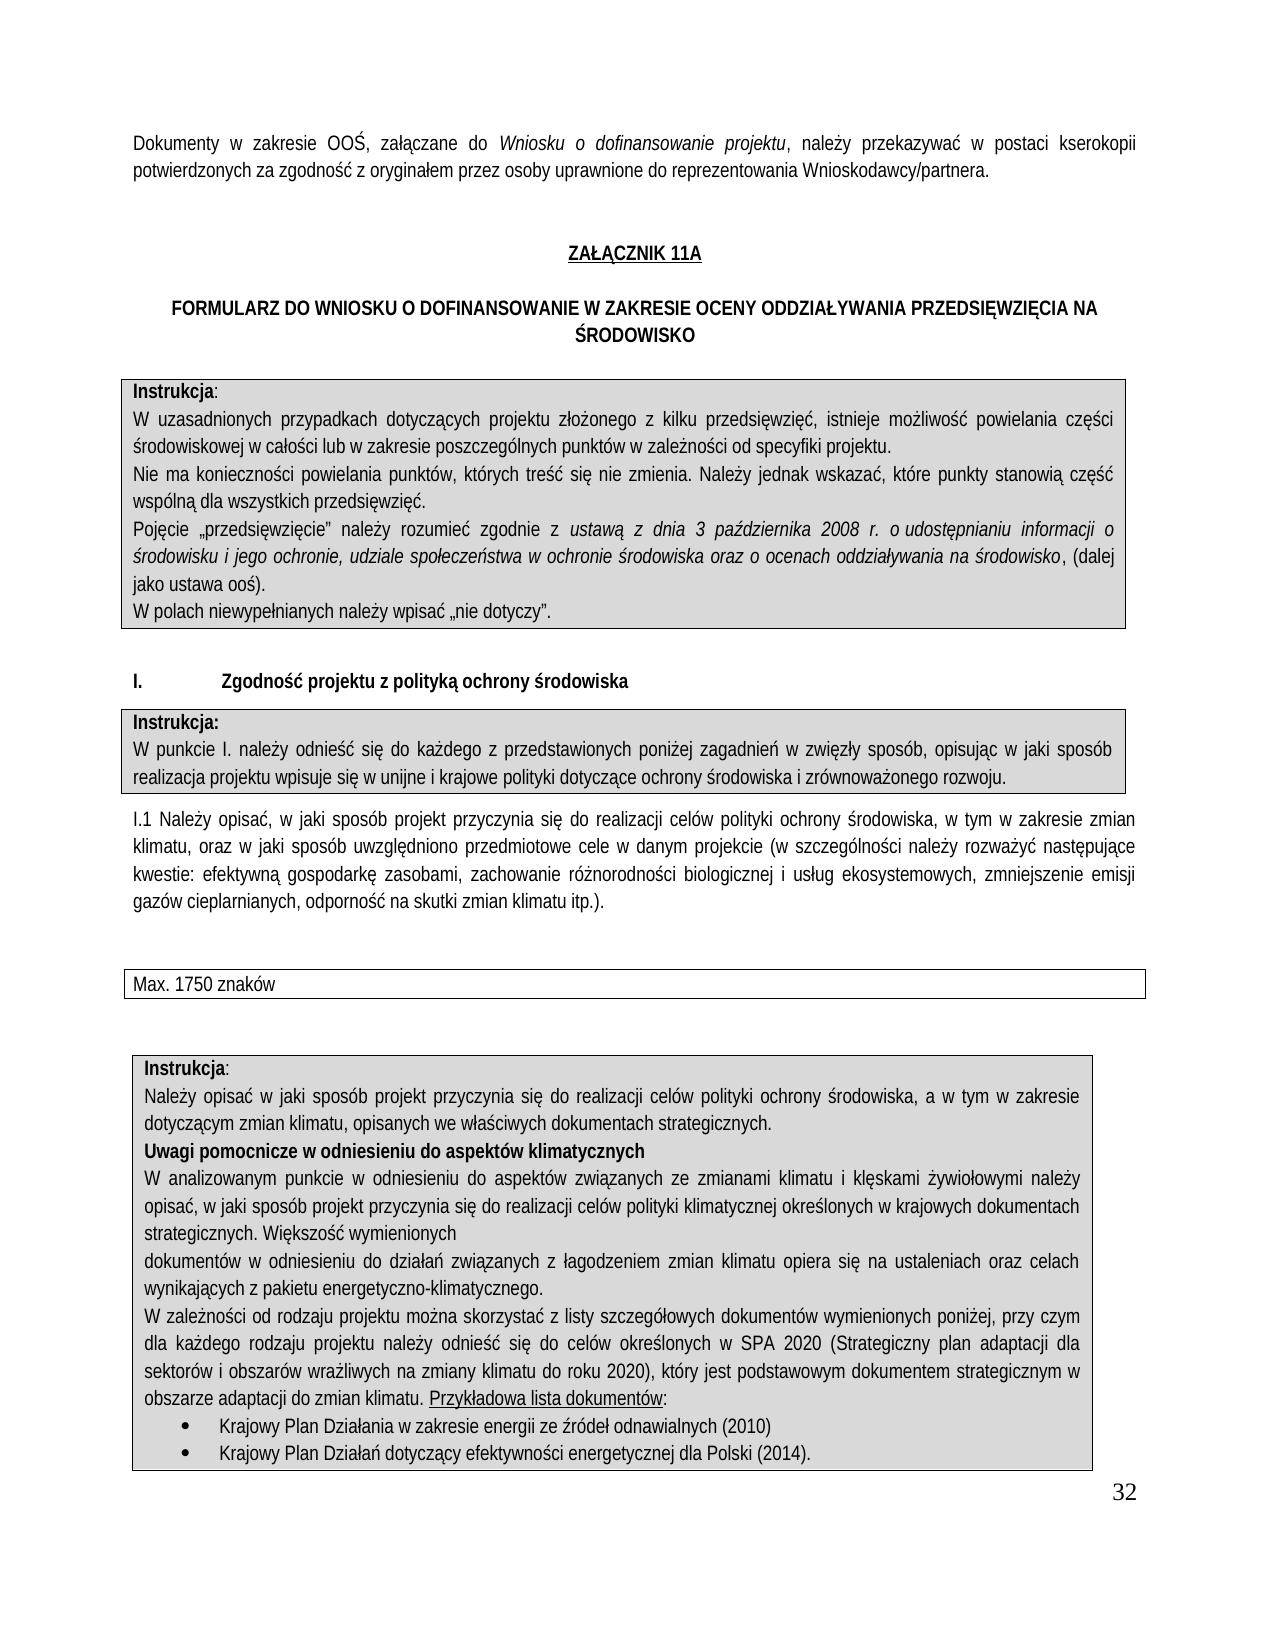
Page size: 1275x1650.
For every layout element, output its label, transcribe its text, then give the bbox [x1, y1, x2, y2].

text I. Zgodność projektu z polityką ochrony środowiska [133, 669, 1137, 693]
table_header Instrukcja: W uzasadnionych przypadkach dotyczących projektu złożonego z kilku przedsięwzięć, istnieje możliwość powielania części środowiskowej w całości lub w zakresie poszczególnych punktów w zależności od specyfiki projektu. Nie ma konieczności powielania punktów, których treść się nie zmienia. Należy jednak wskazać, które punkty stanowią część wspólną dla wszystkich przedsięwzięć. Pojęcie „przedsięwzięcie” należy rozumieć zgodnie z ustawą z dnia 3 października 2008 r. o udostępnianiu informacji o środowisku i jego ochronie, udziale społeczeństwa w ochronie środowiska oraz o ocenach oddziaływania na środowisko, (dalej jako ustawa ooś). W polach niewypełnianych należy wpisać „nie dotyczy”. [122, 380, 1125, 628]
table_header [133, 1056, 1092, 1469]
table_header Instrukcja: W punkcie I. należy odnieść się do każdego z przedstawionych poniżej zagadnień w zwięzły sposób, opisując w jaki sposób realizacja projektu wpisuje się w unijne i krajowe polityki dotyczące ochrony środowiska i zrównoważonego rozwoju. [122, 710, 1125, 793]
text FORMULARZ DO WNIOSKU O DOFINANSOWANIE W ZAKRESIE OCENY ODDZIAŁYWANIA PRZEDSIĘWZIĘCIA NA ŚRODOWISKO [133, 296, 1137, 347]
text Max. 1750 znaków [125, 970, 1145, 998]
text Dokumenty w zakresie OOŚ, załączane do Wniosku o dofinansowanie projektu, należy przekazywać w postaci kserokopii potwierdzonych za zgodność z oryginałem przez osoby uprawnione do reprezentowania Wnioskodawcy/partnera. [133, 131, 1137, 182]
text ZAŁĄCZNIK 11A [133, 241, 1137, 265]
text I.1 Należy opisać, w jaki sposób projekt przyczynia się do realizacji celów polityki ochrony środowiska, w tym w zakresie zmian klimatu, oraz w jaki sposób uwzględniono przedmiotowe cele w danym projekcie (w szczególności należy rozważyć następujące kwestie: efektywną gospodarkę zasobami, zachowanie różnorodności biologicznej i usług ekosystemowych, zmniejszenie emisji gazów cieplarnianych, odporność na skutki zmian klimatu itp.). [133, 807, 1137, 913]
